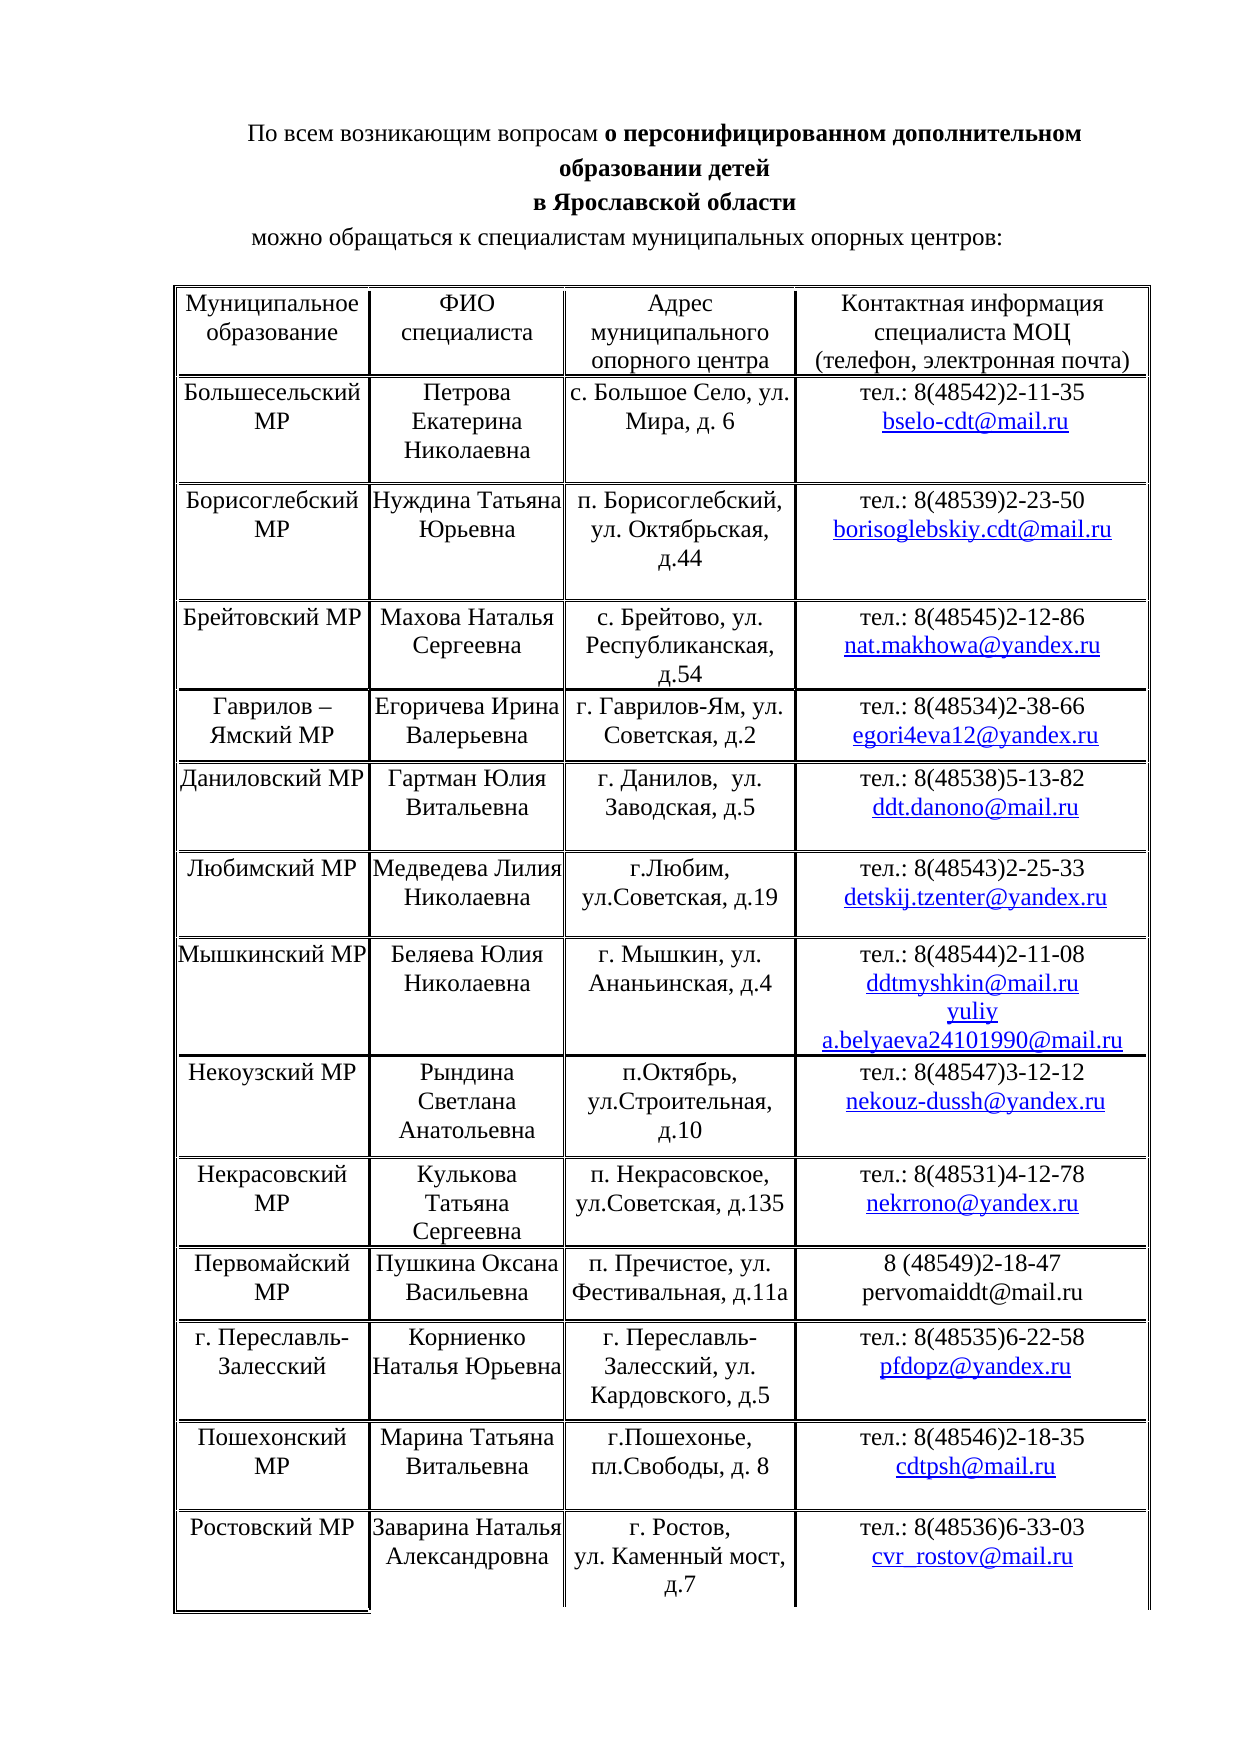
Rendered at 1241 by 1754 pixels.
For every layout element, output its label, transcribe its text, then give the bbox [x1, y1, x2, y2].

table_cell Пошехонский МР [177, 1419, 368, 1509]
table_cell с. Большое Село, ул. Мира, д. 6 [566, 378, 794, 482]
table_cell тел.: 8(48539)2-23-50 borisoglebskiy.cdt@mail.ru [795, 482, 1149, 598]
table_cell Заварина Наталья Александровна [371, 1512, 565, 1610]
table_cell г. Гаврилов-Ям, ул. Советская, д.2 [566, 691, 794, 760]
text По всем возникающим вопросам о персонифицированном дополнительном образовании детей [177, 118, 1152, 181]
table_cell тел.: 8(48546)2-18-35 cdtpsh@mail.ru [797, 1419, 1148, 1509]
table_header ФИО специалиста [369, 288, 565, 374]
table_cell п. Борисоглебский, ул. Октябрьская, д.44 [566, 485, 794, 598]
text можно обращаться к специалистам муниципальных опорных центров: [177, 222, 1152, 250]
table_cell Большесельский МР [177, 374, 368, 482]
table_cell Некрасовский МР [175, 1156, 369, 1245]
table_cell Даниловский МР [177, 760, 368, 849]
table_cell Беляева Юлия Николаевна [371, 939, 563, 1054]
table_cell Пушкина Оксана Васильевна [371, 1249, 563, 1319]
table_cell г. Переславль-Залесский [177, 1319, 368, 1419]
table_cell Гаврилов – Ямский МР [175, 688, 368, 760]
table_cell г. Переславль-Залесский, ул. Кардовского, д.5 [566, 1323, 794, 1419]
table_cell Первомайский МР [177, 1245, 368, 1319]
table_cell тел.: 8(48545)2-12-86 nat.makhowa@yandex.ru [797, 599, 1148, 688]
table_cell Борисоглебский МР [175, 482, 369, 598]
table_cell г.Любим, ул.Советская, д.19 [566, 853, 794, 936]
table_cell Петрова Екатерина Николаевна [371, 378, 563, 482]
table_cell тел.: 8(48535)6-22-58 pfdopz@yandex.ru [797, 1319, 1148, 1419]
table_cell п. Некрасовское, ул.Советская, д.135 [566, 1159, 794, 1245]
text в Ярославской области [177, 187, 1152, 216]
table_cell с. Брейтово, ул. Республиканская, д.54 [566, 602, 794, 688]
table_cell Нуждина Татьяна Юрьевна [371, 485, 563, 598]
table_header Контактная информация специалиста МОЦ (телефон, электронная почта) [795, 288, 1148, 374]
table_cell п. Пречистое, ул. Фестивальная, д.11а [566, 1249, 794, 1319]
table_cell тел.: 8(48531)4-12-78 nekrrono@yandex.ru [795, 1156, 1149, 1245]
table_cell тел.: 8(48542)2-11-35 bselo-cdt@mail.ru [797, 374, 1148, 482]
table_cell г.Пошехонье, пл.Свободы, д. 8 [566, 1423, 794, 1509]
table_cell тел.: 8(48547)3-12-12 nekouz-dussh@yandex.ru [797, 1054, 1148, 1156]
table_cell г. Ростов, ул. Каменный мост, д.7 [565, 1512, 795, 1610]
table_cell Махова Наталья Сергеевна [371, 602, 563, 688]
table_cell тел.: 8(48534)2-38-66 egori4eva12@yandex.ru [797, 688, 1149, 760]
table_cell 8 (48549)2-18-47 pervomaiddt@mail.ru [797, 1245, 1148, 1319]
table_cell тел.: 8(48536)6-33-03 cvr_rostov@mail.ru [795, 1509, 1149, 1610]
table_header Адрес муниципального опорного центра [565, 286, 795, 374]
table_cell Гартман Юлия Витальевна [371, 764, 563, 849]
table_cell тел.: 8(48544)2-11-08 ddtmyshkin@mail.ru yuliya.belyaeva24101990@mail.ru [795, 936, 1149, 1054]
table_cell тел.: 8(48538)5-13-82 ddt.danono@mail.ru [797, 760, 1148, 849]
table_cell тел.: 8(48543)2-25-33 detskij.tzenter@yandex.ru [797, 850, 1148, 936]
table_cell Ростовский МР [175, 1509, 369, 1610]
table_cell Кулькова Татьяна Сергеевна [371, 1159, 563, 1245]
table_header Муниципальное образование [175, 286, 369, 374]
table_cell г. Данилов, ул. Заводская, д.5 [566, 764, 794, 849]
table_cell Некоузский МР [177, 1054, 368, 1156]
table_cell г. Мышкин, ул. Ананьинская, д.4 [566, 939, 794, 1054]
table_cell Брейтовский МР [177, 599, 368, 688]
table_cell Любимский МР [177, 850, 368, 936]
table_cell Рындина Светлана Анатольевна [371, 1057, 563, 1156]
table_cell Медведева Лилия Николаевна [371, 853, 563, 936]
table_cell Егоричева Ирина Валерьевна [371, 691, 563, 760]
table_cell Корниенко Наталья Юрьевна [371, 1323, 563, 1419]
table_cell Марина Татьяна Витальевна [371, 1423, 563, 1509]
table_cell Мышкинский МР [175, 936, 369, 1054]
table_cell п.Октябрь, ул.Строительная, д.10 [566, 1057, 794, 1156]
